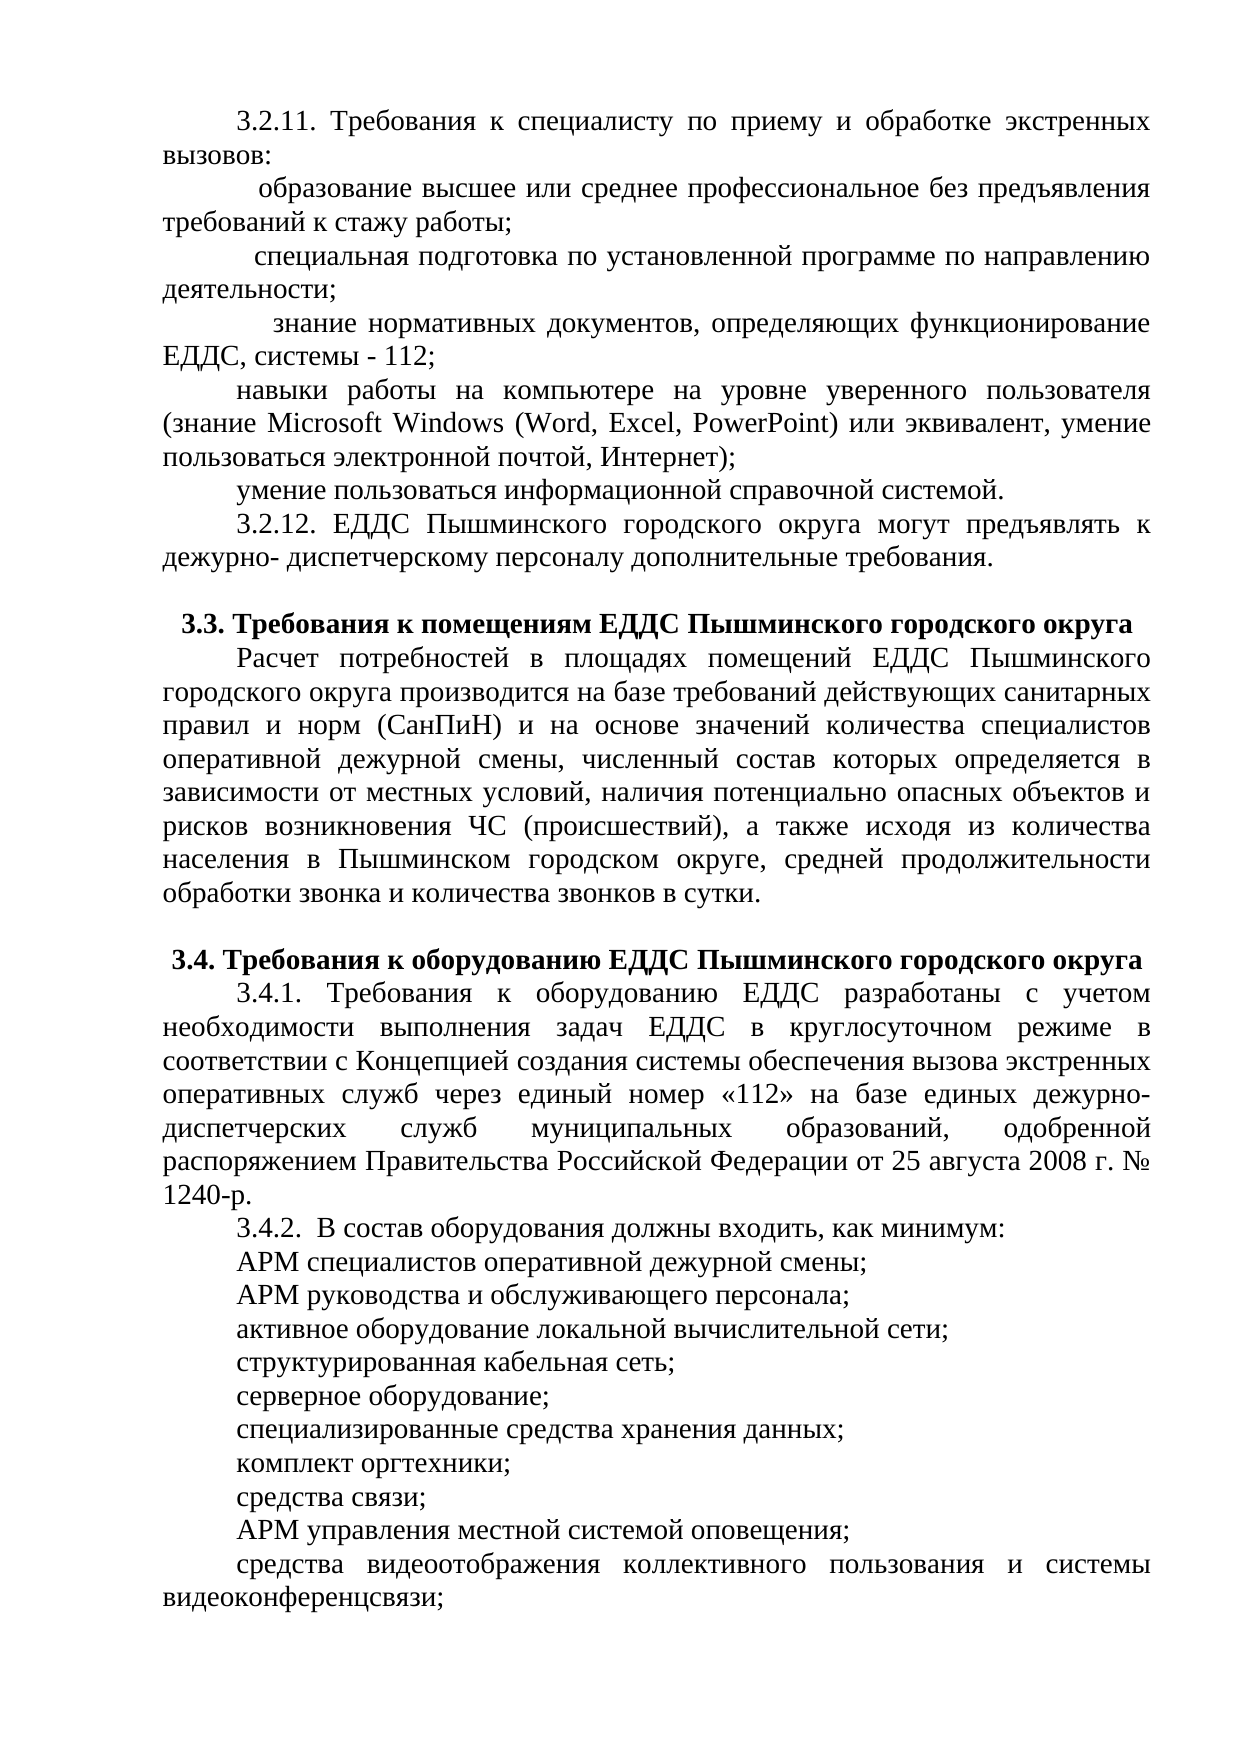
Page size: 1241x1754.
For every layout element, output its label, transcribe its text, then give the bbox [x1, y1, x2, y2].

text 3.2.11. Требования к специалисту по приему и обработке экстренных вызовов: [162, 103, 1152, 171]
text средства связи; [162, 1479, 1152, 1512]
text 3.4.2. В состав оборудования должны входить, как минимум: [162, 1210, 1152, 1244]
text 3.2.12. ЕДДС Пышминского городского округа могут предъявлять к дежурно- диспетчерскому персоналу дополнительные требования. [162, 506, 1152, 573]
text 3.4.1. Требования к оборудованию ЕДДС разработаны с учетом необходимости выполнения задач ЕДДС в круглосуточном режиме в соответствии с Концепцией создания системы обеспечения вызова экстренных оперативных служб через единый номер «112» на базе единых дежурно- диспетчерских служб муниципальных образований, одобренной распоряжением Правительства Российской Федерации от 25 августа 2008 г. № 1240-р. [162, 976, 1152, 1210]
text АРМ руководства и обслуживающего персонала; [162, 1277, 1152, 1311]
text серверное оборудование; [162, 1378, 1152, 1412]
text образование высшее или среднее профессиональное без предъявления требований к стажу работы; [162, 171, 1152, 238]
text 3.4. Требования к оборудованию ЕДДС Пышминского городского округа [162, 942, 1152, 976]
text специализированные средства хранения данных; [162, 1412, 1152, 1445]
text структурированная кабельная сеть; [162, 1344, 1152, 1378]
text АРМ управления местной системой оповещения; [162, 1512, 1152, 1546]
text АРМ специалистов оперативной дежурной смены; [162, 1244, 1152, 1277]
text активное оборудование локальной вычислительной сети; [162, 1311, 1152, 1344]
text специальная подготовка по установленной программе по направлению деятельности; [162, 238, 1152, 305]
text 3.3. Требования к помещениям ЕДДС Пышминского городского округа [162, 607, 1152, 640]
text Расчет потребностей в площадях помещений ЕДДС Пышминского городского округа производится на базе требований действующих санитарных правил и норм (СанПиН) и на основе значений количества специалистов оперативной дежурной смены, численный состав которых определяется в зависимости от местных условий, наличия потенциально опасных объектов и рисков возникновения ЧС (происшествий), а также исходя из количества населения в Пышминском городском округе, средней продолжительности обработки звонка и количества звонков в сутки. [162, 640, 1152, 908]
text средства видеоотображения коллективного пользования и системы видеоконференцсвязи; [162, 1546, 1152, 1613]
text навыки работы на компьютере на уровне уверенного пользователя (знание Microsoft Windows (Word, Excel, PowerPoint) или эквивалент, умение пользоваться электронной почтой, Интернет); [162, 372, 1152, 472]
text умение пользоваться информационной справочной системой. [162, 472, 1152, 506]
text знание нормативных документов, определяющих функционирование ЕДДС, системы - 112; [162, 305, 1152, 372]
text комплект оргтехники; [162, 1445, 1152, 1479]
